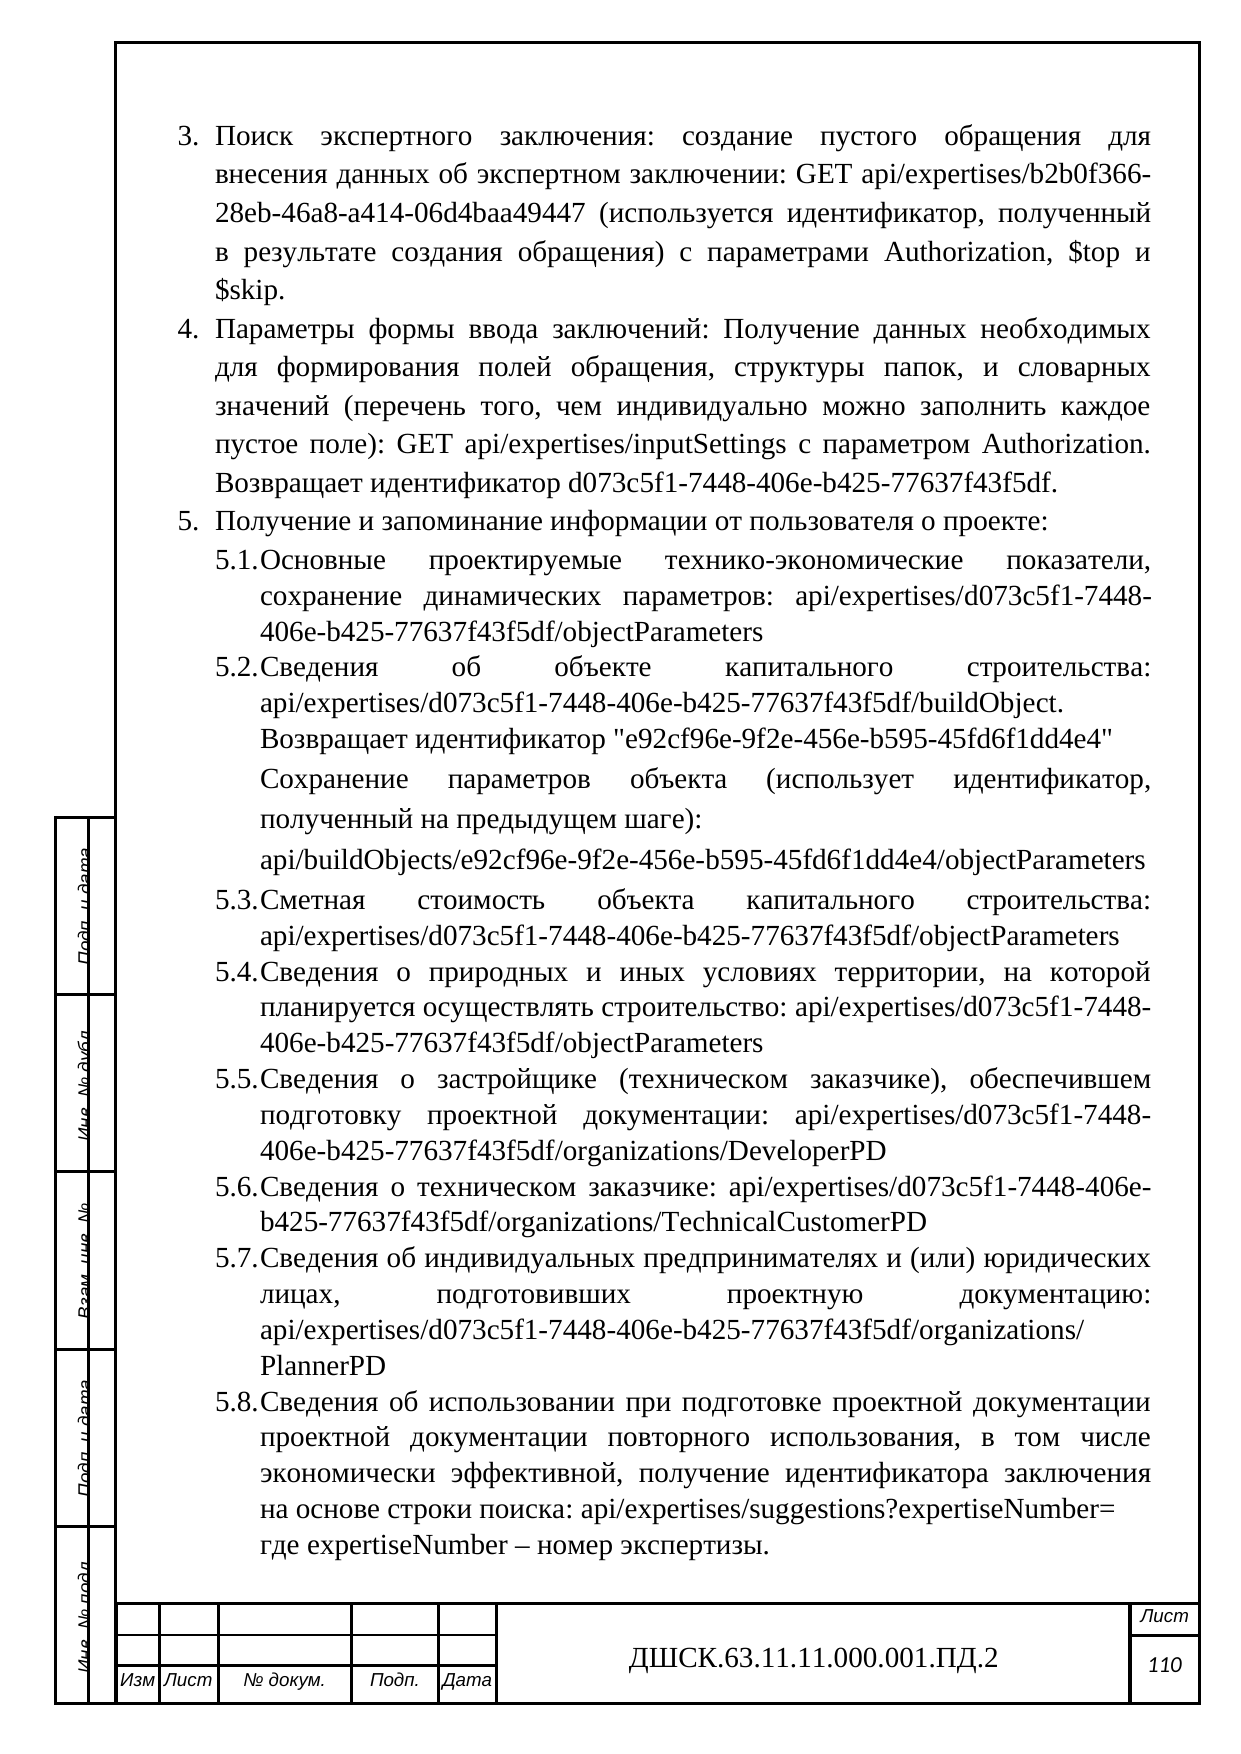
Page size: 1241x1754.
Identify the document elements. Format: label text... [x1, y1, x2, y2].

list Поиск экспертного заключения: создание пустого обращения для внесения данных об экспертном заключении: GET api/expertises/b2b0f366-28eb-46a8-a414-06d4baa49447 (используется идентификатор, полученный в результате создания обращения) с параметрами Authorization, $top и $skip. [177, 118, 1152, 306]
list Сведения о застройщике (техническом заказчике), обеспечившем подготовку проектной документации: api/expertises/d073c5f1-7448-406e-b425-77637f43f5df/organizations/DeveloperPD [215, 1061, 1152, 1166]
list Сведения о техническом заказчике: api/expertises/d073c5f1-7448-406e-b425-77637f43f5df/organizations/TechnicalCustomerPD [215, 1169, 1152, 1238]
text Сохранение параметров объекта (использует идентификатор, полученный на предыдущем шаге): [260, 761, 1152, 835]
list Основные проектируемые технико-экономические показатели, сохранение динамических параметров: api/expertises/d073c5f1-7448-406e-b425-77637f43f5df/objectParameters [215, 542, 1152, 647]
list Сведения об объекте капитального строительства: api/expertises/d073c5f1-7448-406e-b425-77637f43f5df/buildObject. [215, 649, 1152, 719]
list Сведения об использовании при подготовке проектной документации проектной документации повторного использования, в том числе экономически эффективной, получение идентификатора заключения на основе строки поиска: api/expertises/suggestions?expertiseNumber= [215, 1384, 1152, 1525]
list Сметная стоимость объекта капитального строительства: api/expertises/d073c5f1-7448-406e-b425-77637f43f5df/objectParameters [215, 882, 1152, 951]
list Параметры формы ввода заключений: Получение данных необходимых для формирования полей обращения, структуры папок, и словарных значений (перечень того, чем индивидуально можно заполнить каждое пустое поле): GET api/expertises/inputSettings с параметром Authorization. Возвращает идентификатор d073c5f1-7448-406e-b425-77637f43f5df. [177, 311, 1152, 498]
list Сведения о природных и иных условиях территории, на которой планируется осуществлять строительство: api/expertises/d073c5f1-7448-406e-b425-77637f43f5df/objectParameters [215, 954, 1152, 1059]
text api/buildObjects/e92cf96e-9f2e-456e-b595-45fd6f1dd4e4/objectParameters [260, 842, 1152, 875]
text где expertiseNumber – номер экспертизы. [260, 1527, 1152, 1561]
text Возвращает идентификатор "e92cf96e-9f2e-456e-b595-45fd6f1dd4e4" [260, 721, 1152, 755]
list Сведения об индивидуальных предпринимателях и (или) юридических лицах, подготовивших проектную документацию: api/expertises/d073c5f1-7448-406e-b425-77637f43f5df/organizations/PlannerPD [215, 1240, 1152, 1381]
list Получение и запоминание информации от пользователя о проекте: [177, 503, 1152, 537]
